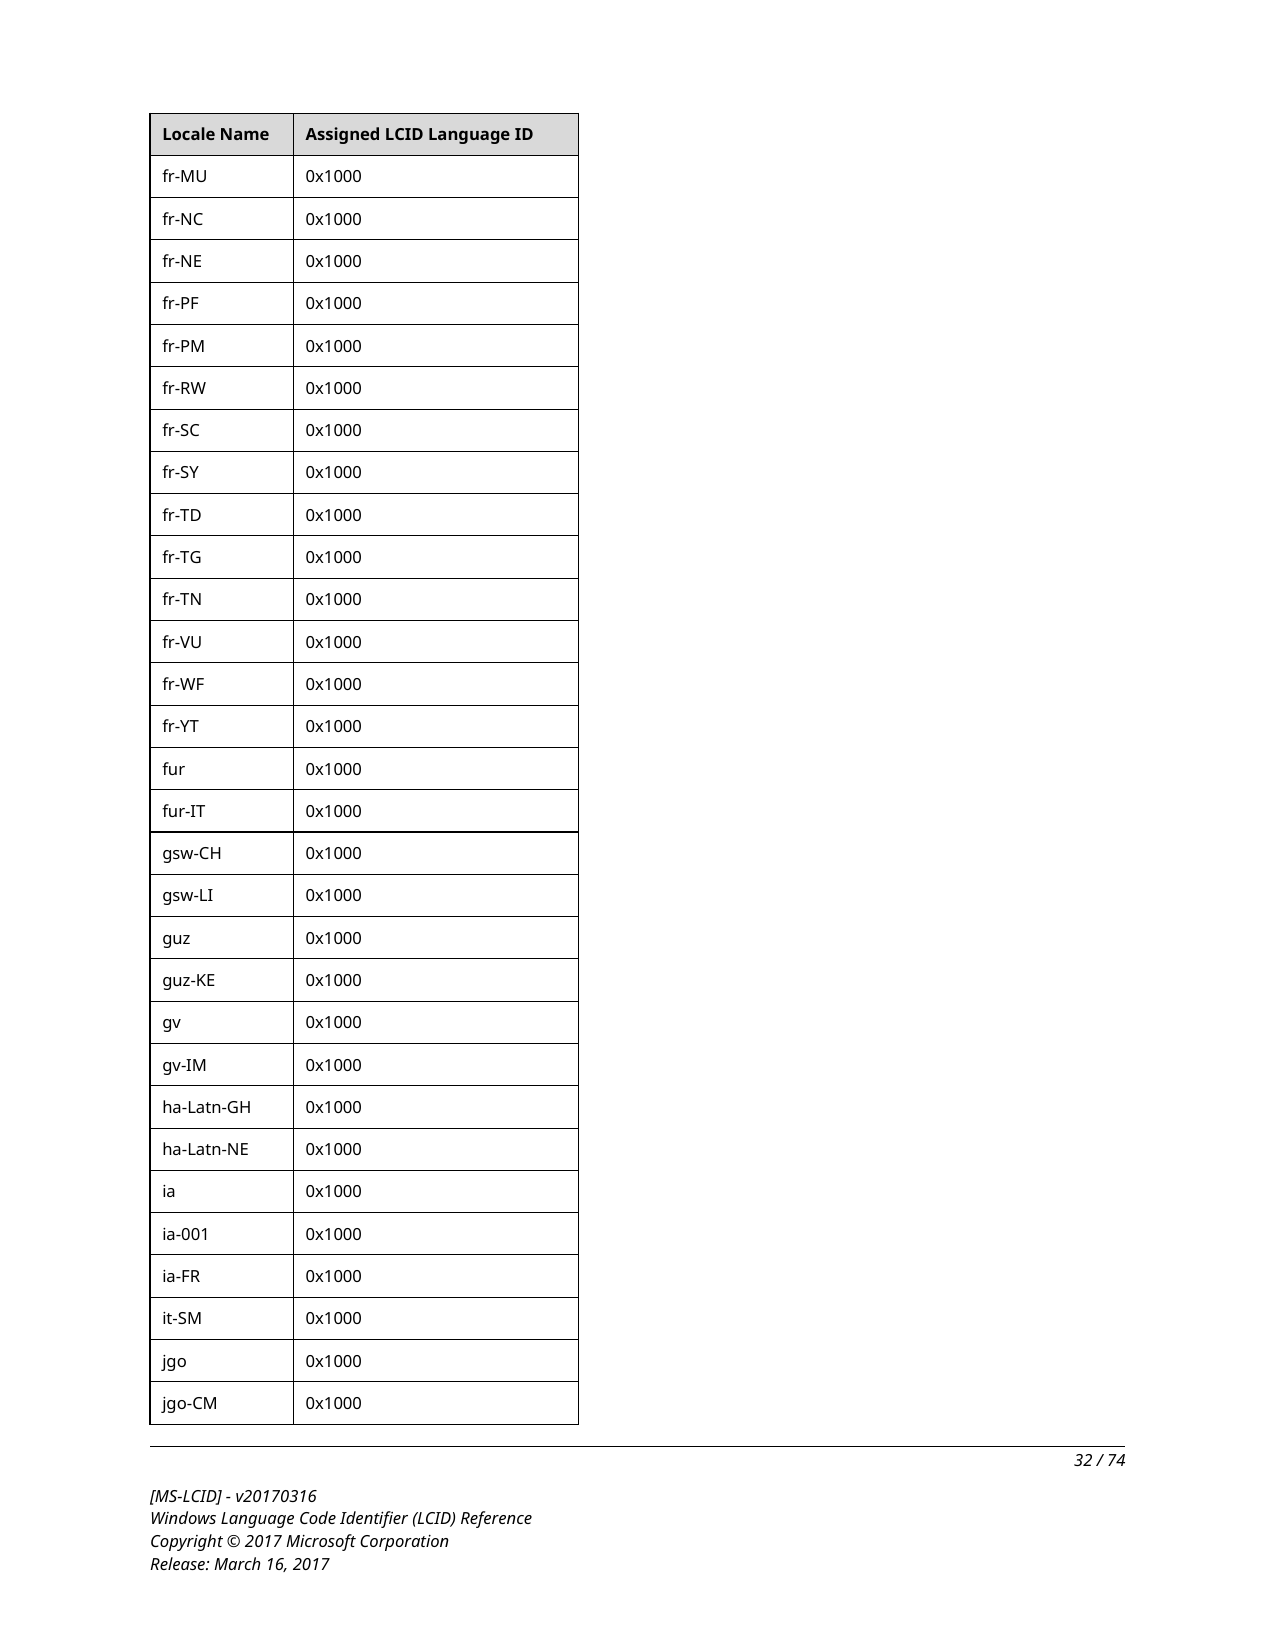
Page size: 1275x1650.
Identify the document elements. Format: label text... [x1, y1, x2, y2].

table_cell 0x1000 [294, 833, 578, 874]
table_cell fr-PM [151, 325, 293, 366]
table_cell fr-TD [151, 494, 293, 535]
table_cell fr-MU [151, 156, 293, 197]
table_cell 0x1000 [294, 1213, 578, 1254]
table_cell guz-KE [151, 959, 293, 1001]
table_cell fr-SC [151, 410, 293, 451]
table_cell 0x1000 [294, 1298, 578, 1339]
table_cell 0x1000 [294, 1044, 578, 1085]
table_cell 0x1000 [294, 536, 578, 578]
table_cell 0x1000 [294, 917, 578, 958]
table_cell fr-RW [151, 367, 293, 408]
table_cell fr-VU [151, 621, 293, 662]
table_cell gsw-LI [151, 875, 293, 916]
table_cell fur [151, 748, 293, 789]
table_cell 0x1000 [294, 198, 578, 239]
table_cell fur-IT [151, 790, 293, 831]
table_cell 0x1000 [294, 325, 578, 366]
table_cell fr-NC [151, 198, 293, 239]
table_cell ia-FR [151, 1255, 293, 1297]
table_cell 0x1000 [294, 663, 578, 704]
table_cell gv [151, 1002, 293, 1043]
table_cell ha-Latn-GH [151, 1086, 293, 1127]
table_cell fr-TG [151, 536, 293, 578]
table_cell 0x1000 [294, 283, 578, 324]
table_cell fr-YT [151, 706, 293, 747]
table_cell 0x1000 [294, 1129, 578, 1170]
table_cell 0x1000 [294, 579, 578, 620]
table_cell it-SM [151, 1298, 293, 1339]
table_cell 0x1000 [294, 959, 578, 1001]
table_cell fr-TN [151, 579, 293, 620]
table_cell jgo [151, 1340, 293, 1381]
table_cell 0x1000 [294, 410, 578, 451]
table_cell fr-NE [151, 240, 293, 282]
table_cell 0x1000 [294, 240, 578, 282]
table_cell 0x1000 [294, 156, 578, 197]
table_cell 0x1000 [294, 1002, 578, 1043]
table_cell fr-WF [151, 663, 293, 704]
table_cell 0x1000 [294, 1382, 578, 1423]
table_cell guz [151, 917, 293, 958]
table_cell 0x1000 [294, 706, 578, 747]
table_cell 0x1000 [294, 1086, 578, 1127]
table_header Assigned LCID Language ID [294, 114, 578, 155]
table_cell 0x1000 [294, 452, 578, 493]
table_cell 0x1000 [294, 790, 578, 831]
table_cell 0x1000 [294, 367, 578, 408]
table_cell 0x1000 [294, 621, 578, 662]
table_cell ha-Latn-NE [151, 1129, 293, 1170]
table_cell 0x1000 [294, 875, 578, 916]
table_cell gsw-CH [151, 833, 293, 874]
table_cell 0x1000 [294, 1255, 578, 1297]
table_cell fr-SY [151, 452, 293, 493]
table_cell 0x1000 [294, 1340, 578, 1381]
table_cell 0x1000 [294, 748, 578, 789]
table_cell jgo-CM [151, 1382, 293, 1423]
table_cell 0x1000 [294, 494, 578, 535]
table_cell gv-IM [151, 1044, 293, 1085]
table_cell 0x1000 [294, 1171, 578, 1212]
table_cell ia [151, 1171, 293, 1212]
table_cell ia-001 [151, 1213, 293, 1254]
table_cell fr-PF [151, 283, 293, 324]
table_header Locale Name [151, 114, 293, 155]
